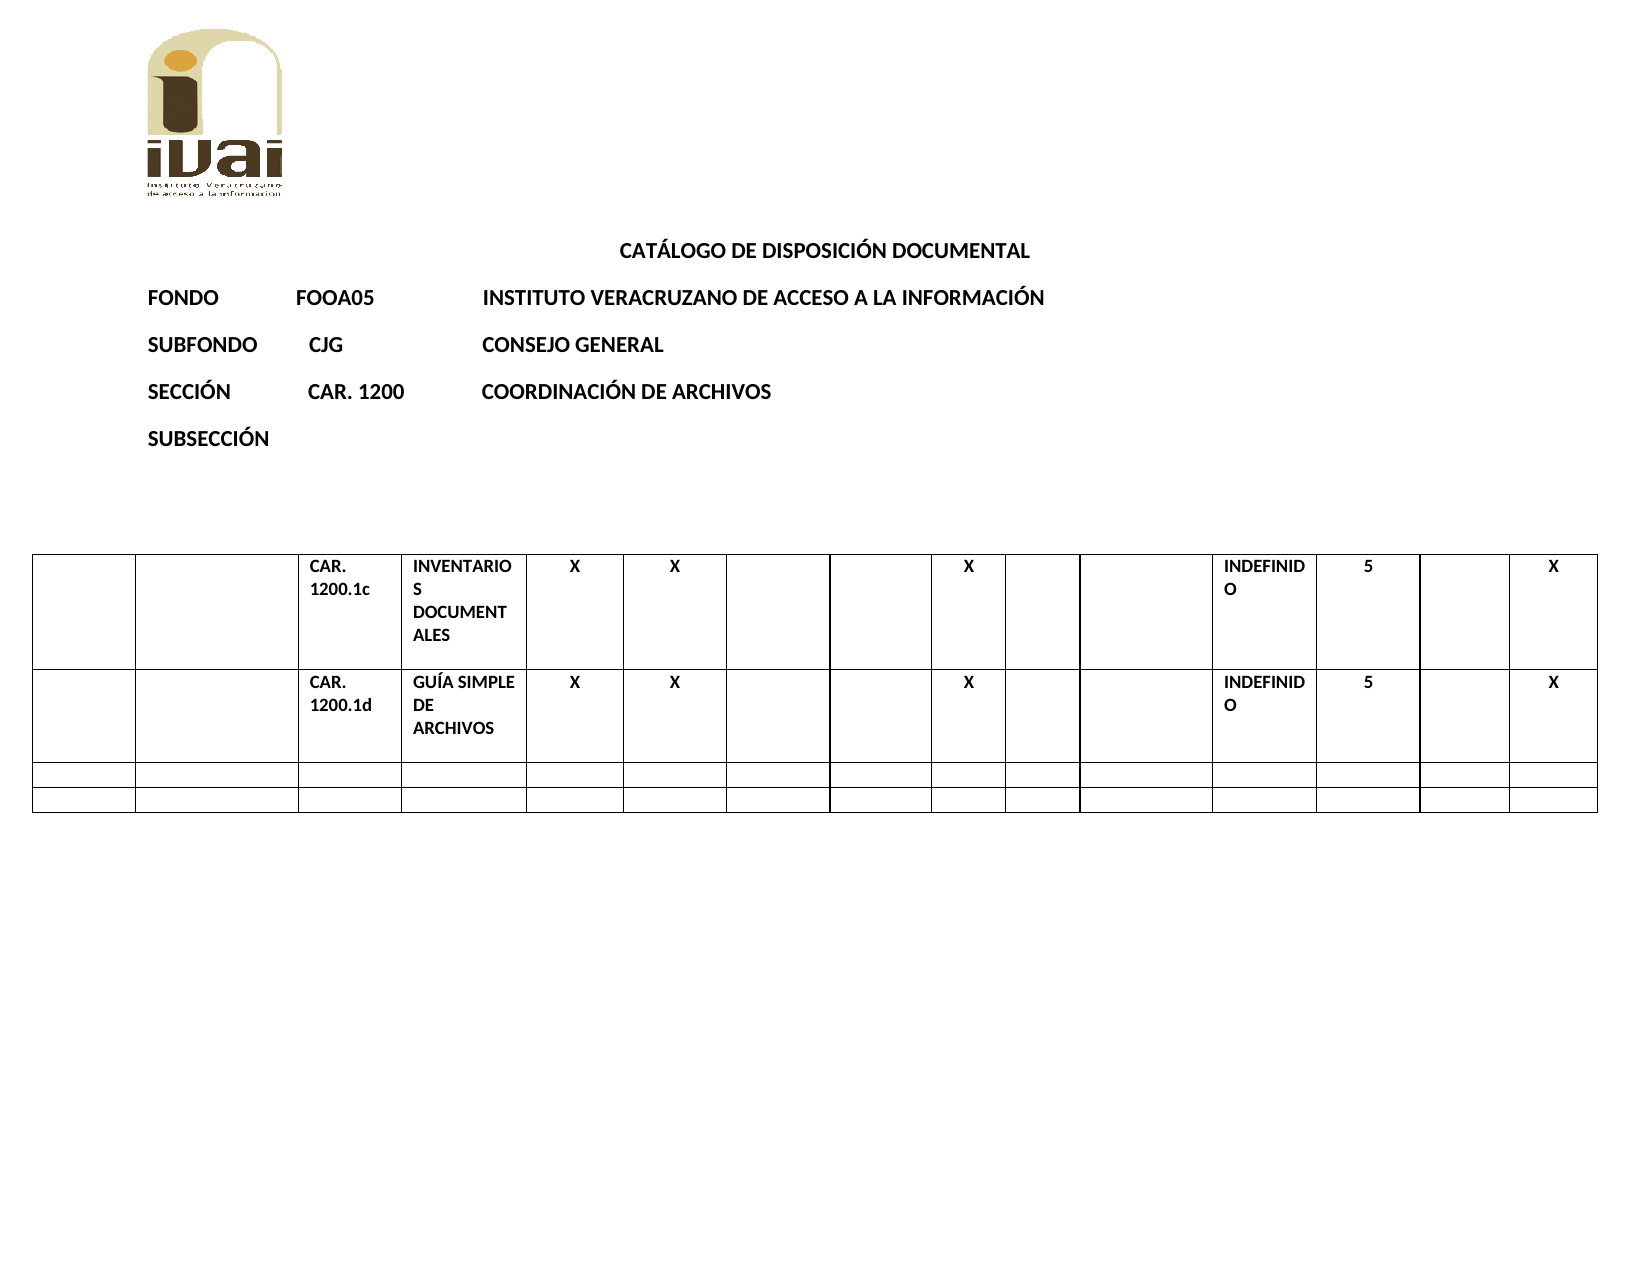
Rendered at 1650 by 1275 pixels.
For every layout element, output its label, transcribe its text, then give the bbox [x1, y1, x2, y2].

picture [147, 29, 282, 196]
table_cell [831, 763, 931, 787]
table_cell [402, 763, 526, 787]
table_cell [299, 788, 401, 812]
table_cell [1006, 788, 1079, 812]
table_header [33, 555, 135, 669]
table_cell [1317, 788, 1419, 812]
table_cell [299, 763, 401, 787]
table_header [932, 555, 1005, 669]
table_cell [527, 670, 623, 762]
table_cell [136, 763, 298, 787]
text SECCIÓN CAR. 1200 COORDINACIÓN DE ARCHIVOS [148, 377, 1502, 405]
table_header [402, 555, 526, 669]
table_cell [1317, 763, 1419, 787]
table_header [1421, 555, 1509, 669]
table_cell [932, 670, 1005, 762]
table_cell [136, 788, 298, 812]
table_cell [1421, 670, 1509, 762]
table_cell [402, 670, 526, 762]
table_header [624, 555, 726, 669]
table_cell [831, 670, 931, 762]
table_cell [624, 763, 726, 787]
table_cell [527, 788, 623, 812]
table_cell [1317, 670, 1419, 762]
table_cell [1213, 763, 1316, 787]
text SUBSECCIÓN [148, 424, 1502, 452]
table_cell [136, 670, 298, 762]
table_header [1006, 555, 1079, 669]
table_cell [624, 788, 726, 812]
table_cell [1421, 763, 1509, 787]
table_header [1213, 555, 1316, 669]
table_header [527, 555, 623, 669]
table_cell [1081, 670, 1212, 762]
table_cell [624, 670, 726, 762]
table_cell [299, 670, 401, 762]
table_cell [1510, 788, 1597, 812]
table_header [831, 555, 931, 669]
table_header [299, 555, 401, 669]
text SUBFONDO CJG CONSEJO GENERAL [148, 330, 1502, 358]
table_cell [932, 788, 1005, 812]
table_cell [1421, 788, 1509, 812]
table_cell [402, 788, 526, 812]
text FONDO FOOA05 INSTITUTO VERACRUZANO DE ACCESO A LA INFORMACIÓN [148, 283, 1502, 311]
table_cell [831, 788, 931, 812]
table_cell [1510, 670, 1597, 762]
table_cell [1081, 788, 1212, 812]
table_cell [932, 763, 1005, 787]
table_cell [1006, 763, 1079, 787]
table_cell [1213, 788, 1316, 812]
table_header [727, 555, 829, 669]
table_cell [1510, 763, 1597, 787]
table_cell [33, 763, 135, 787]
text CATÁLOGO DE DISPOSICIÓN DOCUMENTAL [148, 237, 1502, 264]
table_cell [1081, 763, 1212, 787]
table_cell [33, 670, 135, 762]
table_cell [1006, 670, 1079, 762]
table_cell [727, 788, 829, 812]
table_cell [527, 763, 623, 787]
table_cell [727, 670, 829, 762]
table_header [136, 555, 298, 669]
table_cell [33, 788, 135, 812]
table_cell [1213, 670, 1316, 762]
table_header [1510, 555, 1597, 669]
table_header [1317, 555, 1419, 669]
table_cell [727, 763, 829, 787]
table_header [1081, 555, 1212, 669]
